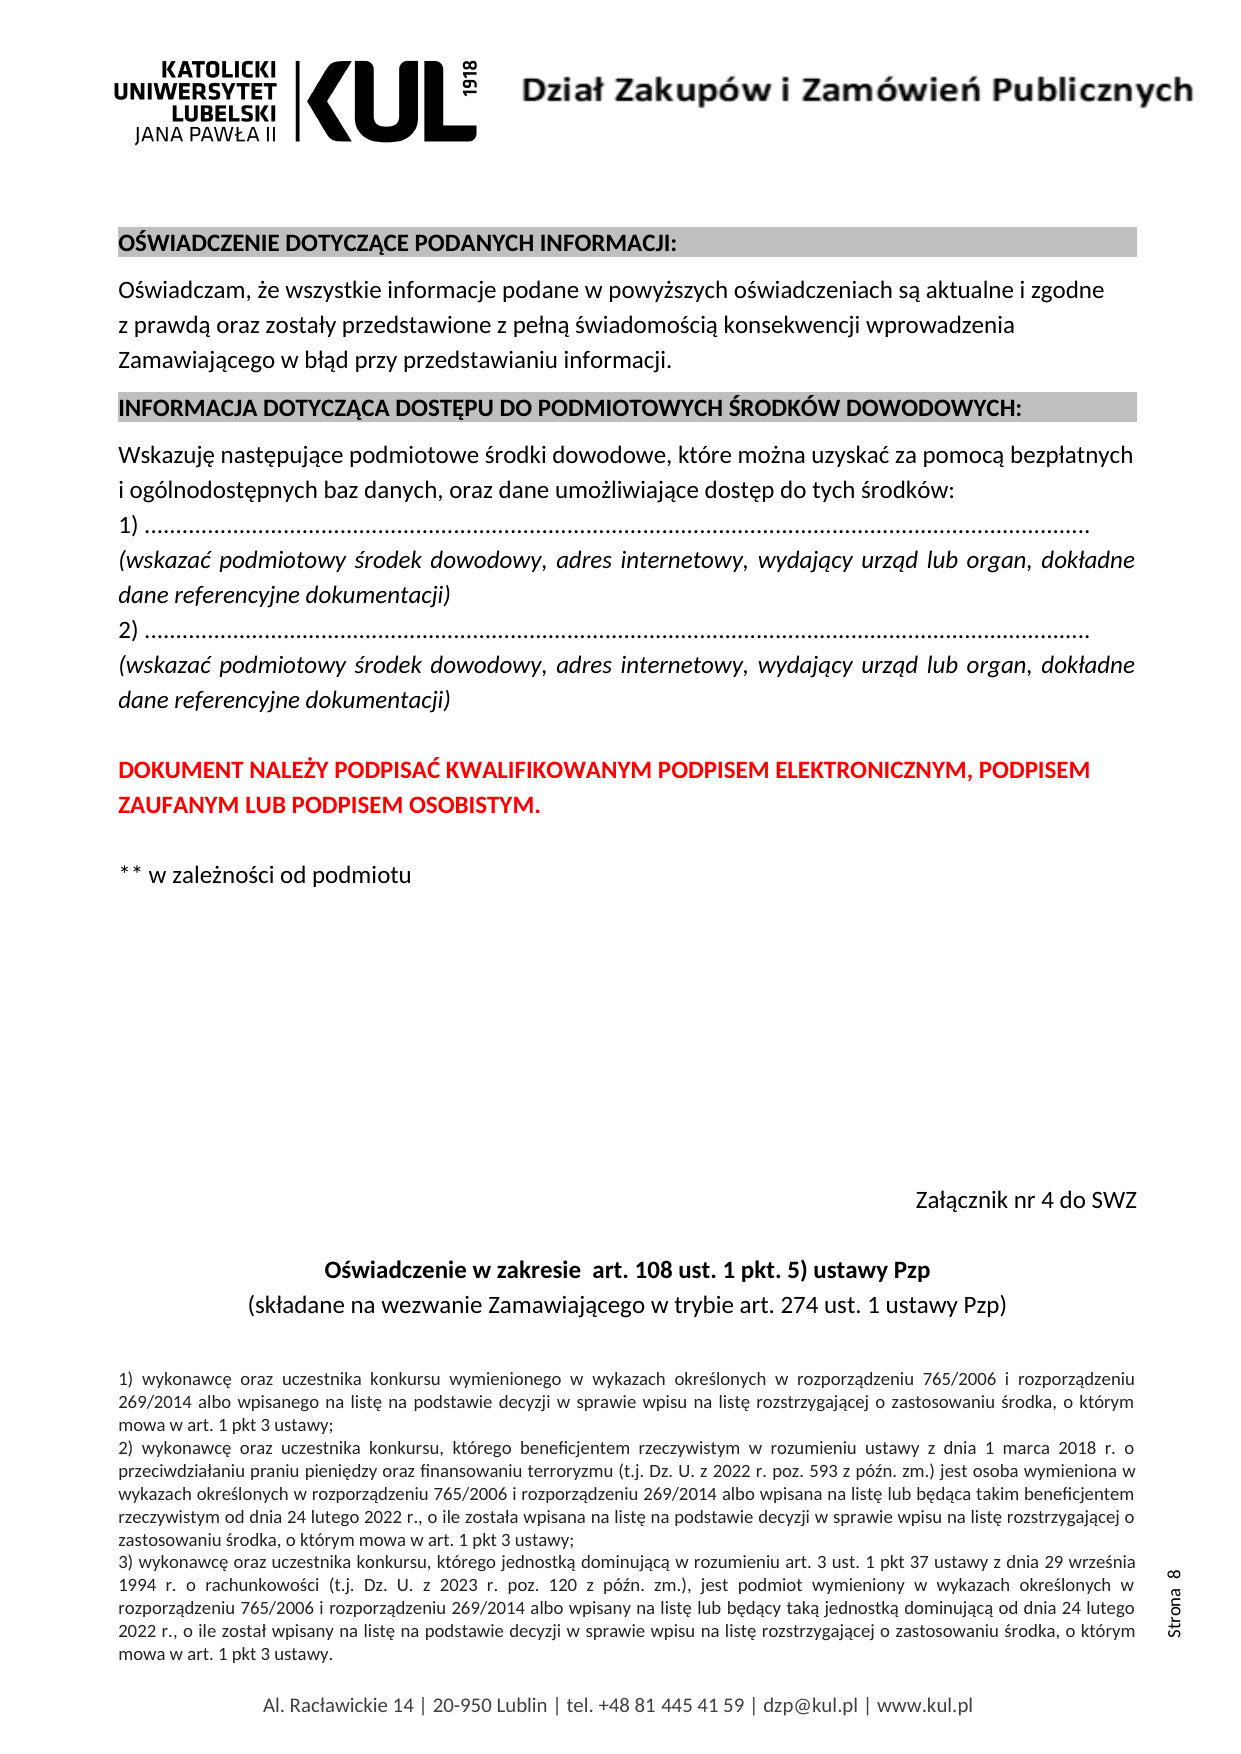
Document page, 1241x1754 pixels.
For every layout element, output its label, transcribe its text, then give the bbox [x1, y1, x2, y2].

text Oświadczenie w zakresie art. 108 ust. 1 pkt. 5) ustawy Pzp [118, 1254, 1137, 1285]
text 1) ...................................................................................................................................................... [118, 509, 1137, 540]
text 2) ...................................................................................................................................................... [118, 614, 1137, 645]
text (wskazać podmiotowy środek dowodowy, adres internetowy, wydający urząd lub organ, dokładne dane referencyjne dokumentacji) [118, 544, 1137, 610]
text (wskazać podmiotowy środek dowodowy, adres internetowy, wydający urząd lub organ, dokładne dane referencyjne dokumentacji) [118, 649, 1137, 715]
text INFORMACJA DOTYCZĄCA DOSTĘPU DO PODMIOTOWYCH ŚRODKÓW DOWODOWYCH: [118, 392, 1137, 422]
text ** w zależności od podmiotu [118, 859, 1137, 890]
text (składane na wezwanie Zamawiającego w trybie art. 274 ust. 1 ustawy Pzp) [118, 1289, 1137, 1320]
text Oświadczam, że wszystkie informacje podane w powyższych oświadczeniach są aktualne i zgodne z prawdą oraz zostały przedstawione z pełną świadomością konsekwencji wprowadzenia Zamawiającego w błąd przy przedstawianiu informacji. [118, 274, 1137, 375]
text DOKUMENT NALEŻY PODPISAĆ KWALIFIKOWANYM PODPISEM ELEKTRONICZNYM, PODPISEM ZAUFANYM LUB PODPISEM OSOBISTYM. [118, 754, 1137, 820]
text OŚWIADCZENIE DOTYCZĄCE PODANYCH INFORMACJI: [118, 227, 1137, 257]
text Załącznik nr 4 do SWZ [118, 1184, 1137, 1215]
picture [30, 0, 1241, 153]
text Wskazuję następujące podmiotowe środki dowodowe, które można uzyskać za pomocą bezpłatnych i ogólnodostępnych baz danych, oraz dane umożliwiające dostęp do tych środków: [118, 439, 1137, 505]
